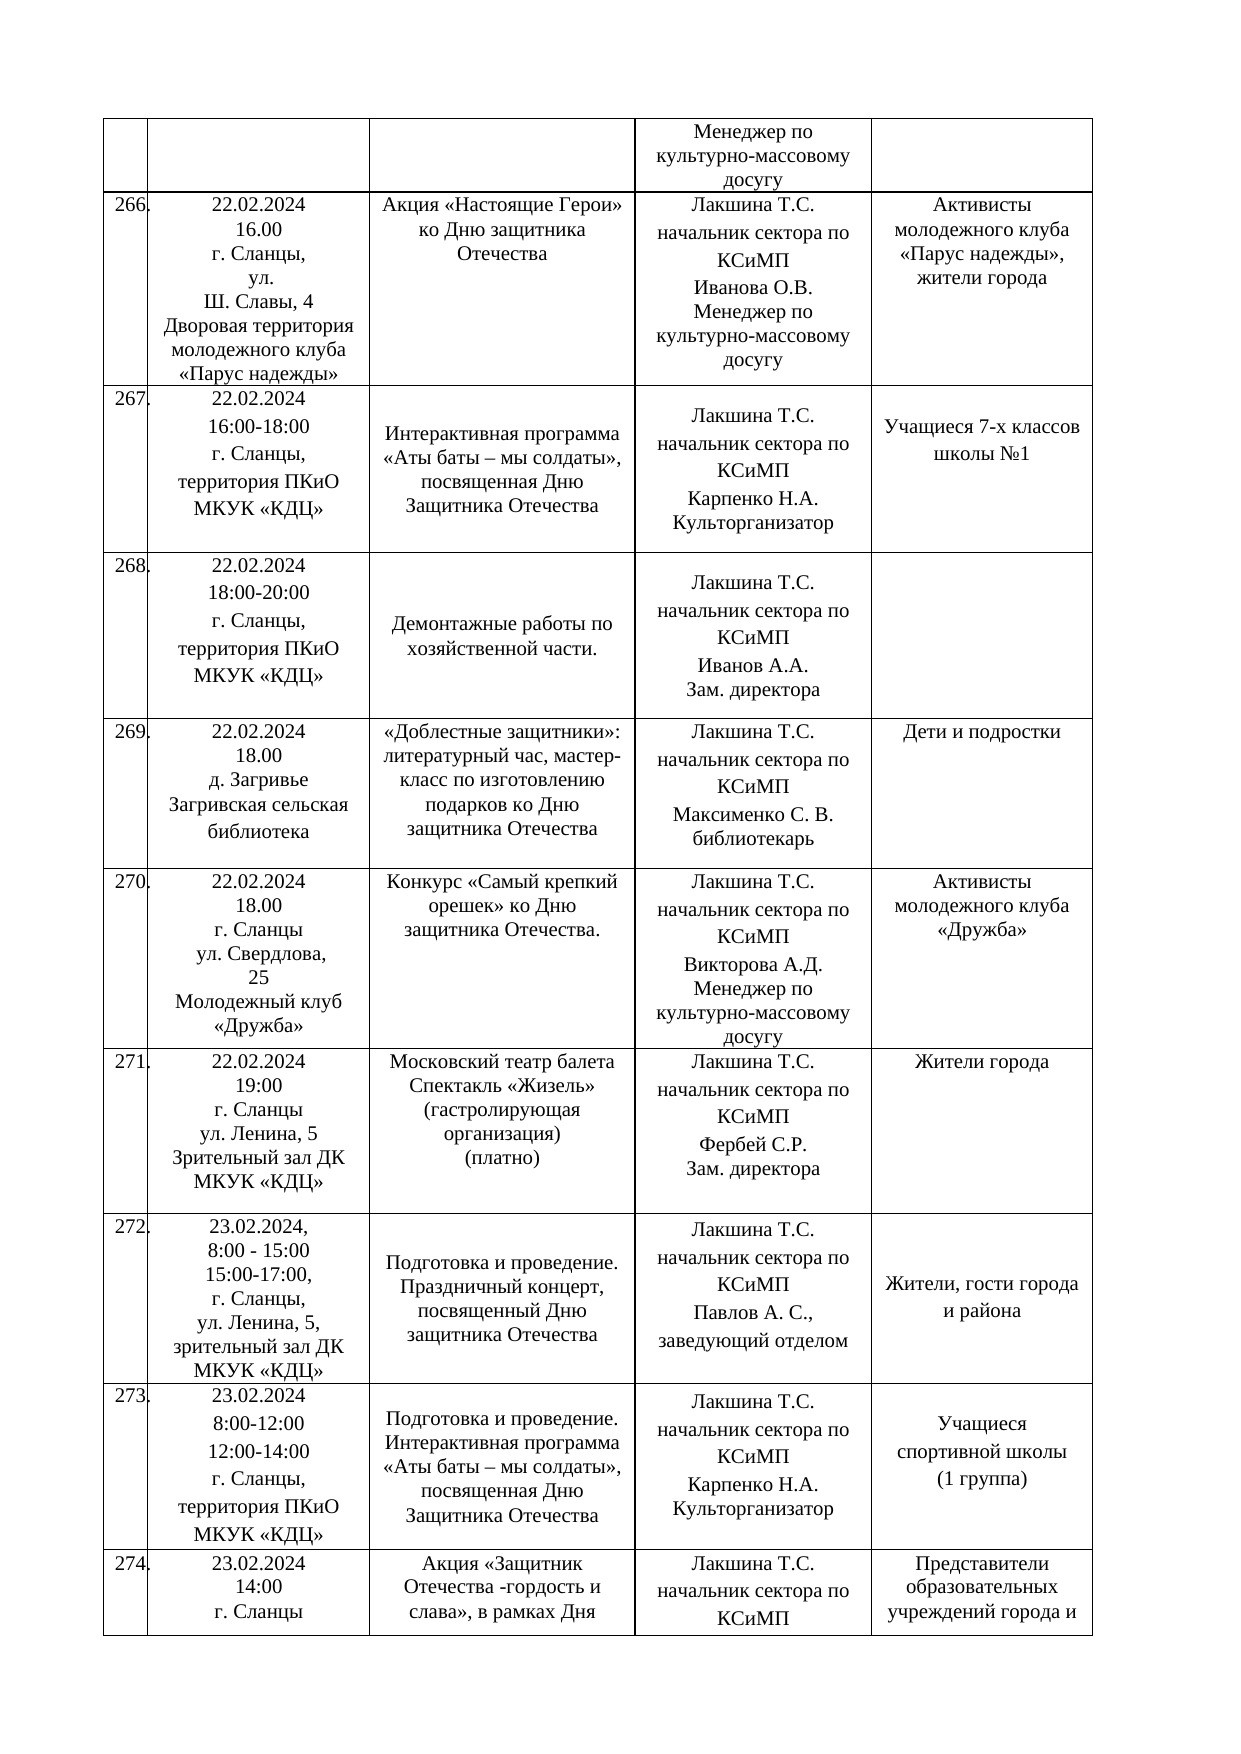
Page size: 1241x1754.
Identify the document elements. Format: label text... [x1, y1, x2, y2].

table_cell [636, 119, 871, 191]
table_cell Интерактивная программа «Аты баты – мы солдаты», посвященная Дню Защитника Отечества [370, 386, 634, 552]
table_cell Дети и подростки [872, 719, 1092, 868]
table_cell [148, 119, 369, 191]
table_cell [104, 719, 147, 868]
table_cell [636, 1550, 871, 1635]
table_cell 23.02.2024, 8:00 - 15:00 15:00-17:00, г. Сланцы, ул. Ленина, 5, зрительный зал ДК МКУК «КДЦ» [148, 1214, 369, 1382]
table_cell 22.02.2024 16.00 г. Сланцы, ул. Ш. Славы, 4 Дворовая территория молодежного клуба «Парус надежды» [148, 193, 369, 385]
table_cell 22.02.2024 18:00-20:00 г. Сланцы, территория ПКиО МКУК «КДЦ» [148, 553, 369, 718]
table_cell 22.02.2024 18.00 г. Сланцы ул. Свердлова, 25 Молодежный клуб «Дружба» [148, 869, 369, 1048]
table_cell Лакшина Т.С. начальник сектора по КСиМП Иванова О.В. Менеджер по культурно-массовому досугу [636, 193, 871, 385]
table_cell 22.02.2024 18.00 д. Загривье Загривская сельская библиотека [148, 719, 369, 868]
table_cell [370, 119, 634, 191]
table_cell [872, 553, 1092, 718]
table_cell Подготовка и проведение. Праздничный концерт, посвященный Дню защитника Отечества [370, 1214, 634, 1382]
table_cell Учащиеся спортивной школы (1 группа) [872, 1384, 1092, 1549]
table_cell Подготовка и проведение. Интерактивная программа «Аты баты – мы солдаты», посвященная Дню Защитника Отечества [370, 1384, 634, 1549]
table_cell Лакшина Т.С. начальник сектора по КСиМП Викторова А.Д. Менеджер по культурно-массовому досугу [636, 869, 871, 1048]
table_cell Московский театр балета Спектакль «Жизель» (гастролирующая организация) (платно) [370, 1049, 634, 1213]
table_cell Лакшина Т.С. начальник сектора по КСиМП Максименко С. В. библиотекарь [636, 719, 871, 868]
table_cell «Доблестные защитники»: литературный час, мастер-класс по изготовлению подарков ко Дню защитника Отечества [370, 719, 634, 868]
table_cell Акция «Настоящие Герои» ко Дню защитника Отечества [370, 193, 634, 385]
table_cell [104, 193, 147, 385]
table_cell Лакшина Т.С. начальник сектора по КСиМП Карпенко Н.А. Культорганизатор [636, 386, 871, 552]
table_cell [370, 1550, 634, 1635]
table_cell [104, 1049, 147, 1213]
table_cell 22.02.2024 16:00-18:00 г. Сланцы, территория ПКиО МКУК «КДЦ» [148, 386, 369, 552]
table_cell 22.02.2024 19:00 г. Сланцы ул. Ленина, 5 Зрительный зал ДК МКУК «КДЦ» [148, 1049, 369, 1213]
table_cell Лакшина Т.С. начальник сектора по КСиМП Фербей С.Р. Зам. директора [636, 1049, 871, 1213]
table_cell [104, 1384, 147, 1549]
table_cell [148, 1550, 369, 1635]
table_cell Лакшина Т.С. начальник сектора по КСиМП Иванов А.А. Зам. директора [636, 553, 871, 718]
table_cell Жители, гости города и района [872, 1214, 1092, 1382]
table_cell Лакшина Т.С. начальник сектора по КСиМП Карпенко Н.А. Культорганизатор [636, 1384, 871, 1549]
table_cell 23.02.2024 8:00-12:00 12:00-14:00 г. Сланцы, территория ПКиО МКУК «КДЦ» [148, 1384, 369, 1549]
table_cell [872, 1550, 1092, 1635]
table_cell Активисты молодежного клуба «Парус надежды», жители города [872, 193, 1092, 385]
table_cell Активисты молодежного клуба «Дружба» [872, 869, 1092, 1048]
table_cell [104, 1214, 147, 1382]
table_cell Жители города [872, 1049, 1092, 1213]
table_cell Конкурс «Самый крепкий орешек» ко Дню защитника Отечества. [370, 869, 634, 1048]
table_cell [104, 1550, 147, 1635]
table_cell Демонтажные работы по хозяйственной части. [370, 553, 634, 718]
table_cell [104, 386, 147, 552]
table_cell [104, 553, 147, 718]
table_cell Учащиеся 7-х классов школы №1 [872, 386, 1092, 552]
table_cell Лакшина Т.С. начальник сектора по КСиМП Павлов А. С., заведующий отделом [636, 1214, 871, 1382]
table_cell [104, 119, 147, 191]
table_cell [872, 119, 1092, 191]
table_cell [104, 869, 147, 1048]
